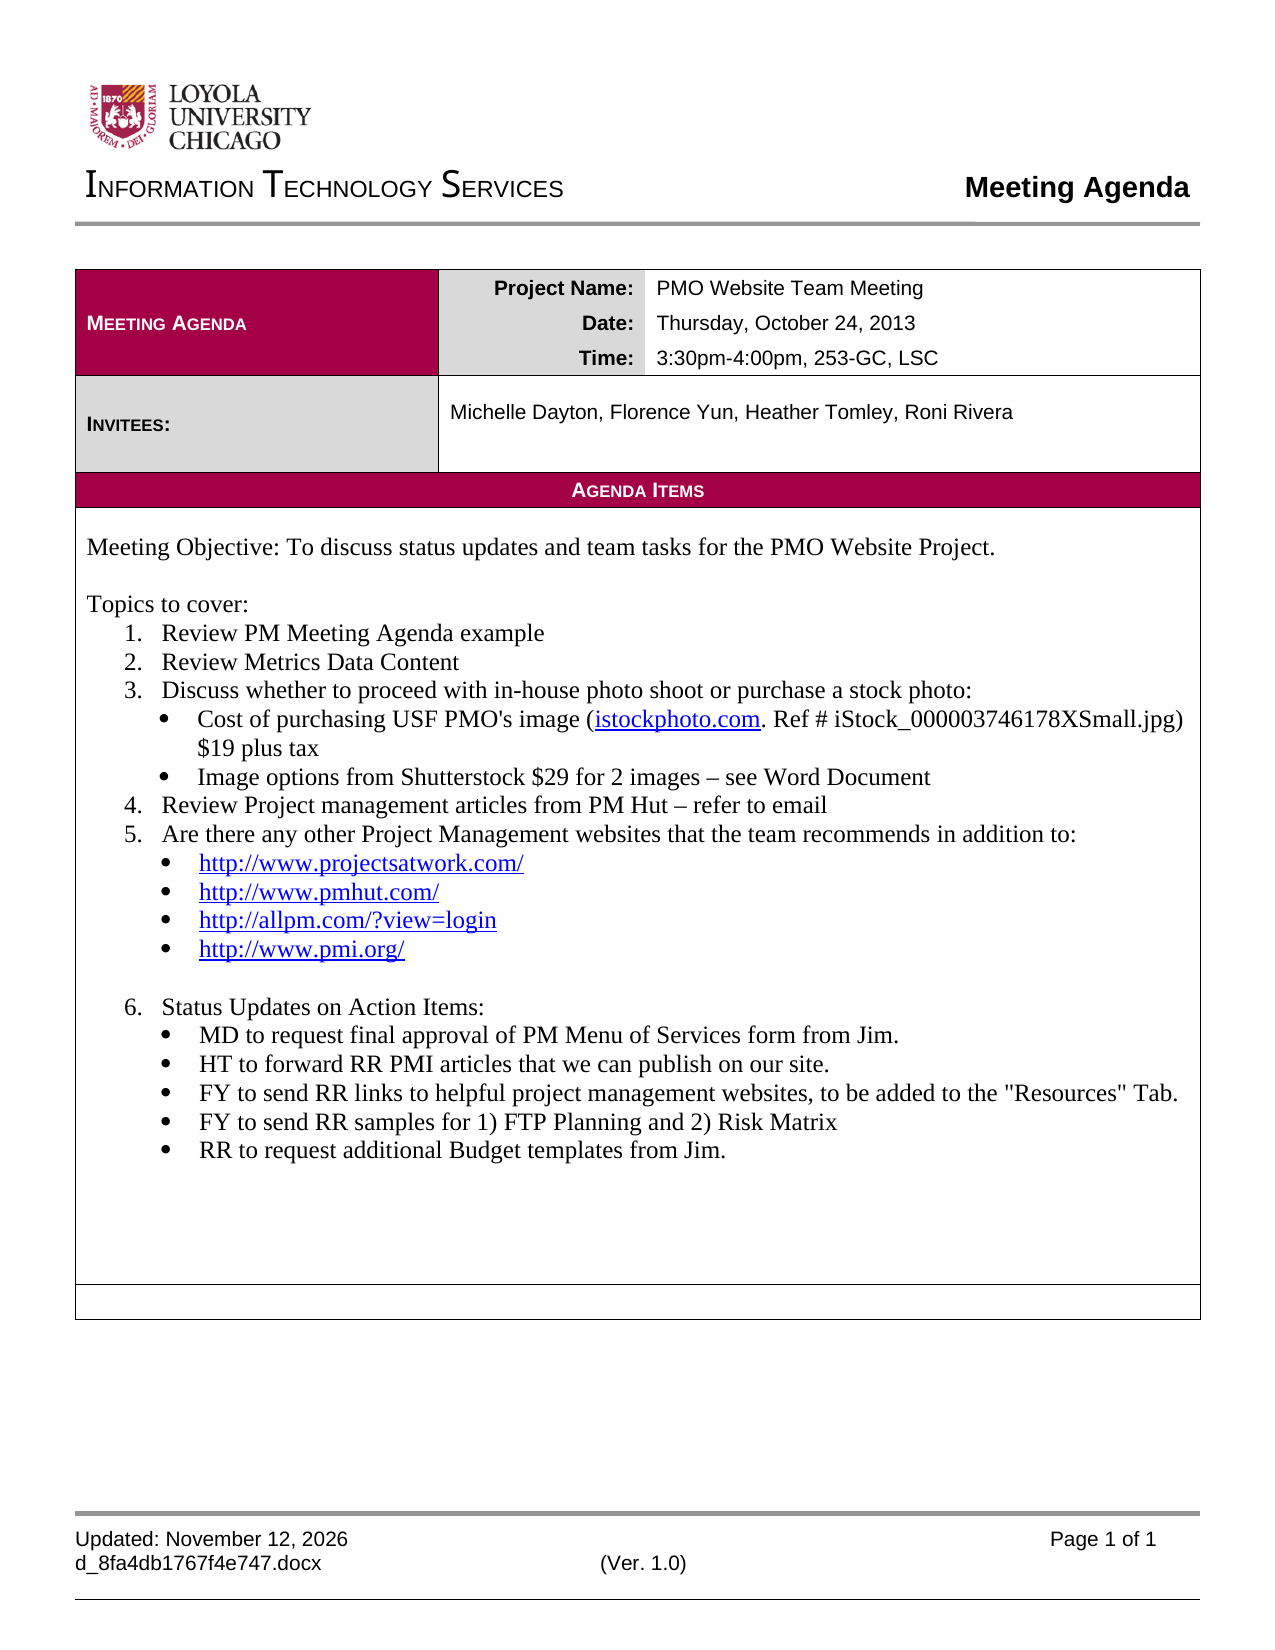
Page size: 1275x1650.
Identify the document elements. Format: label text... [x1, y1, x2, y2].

table_header Meeting Agenda [76, 270, 438, 375]
table_cell Invitees: [76, 376, 438, 472]
table_cell Michelle Dayton, Florence Yun, Heather Tomley, Roni Rivera [439, 376, 1200, 472]
table_cell Date: [439, 305, 645, 340]
table_header Project Name: [439, 270, 645, 305]
table_cell Time: [439, 340, 645, 375]
table_header PMO Website Team Meeting [645, 270, 1200, 305]
picture [75, 75, 394, 158]
table_cell Meeting Objective: To discuss status updates and team tasks for the PMO Website Project. Topics to cover: Review PM Meeting Agenda example Review Metrics Data Content Discuss whether to proceed with in-house photo shoot or purchase a stock photo: Cost of purchasing USF PMO's image (istockphoto.com. Ref # iStock_000003746178XSmall.jpg) $19 plus tax Image options from Shutterstock $29 for 2 images – see Word Document Review Project management articles from PM Hut – refer to email Are there any other Project Management websites that the team recommends in addition to: http://www.projectsatwork.com/ http://www.pmhut.com/ http://allpm.com/?view=login http://www.pmi.org/ Status Updates on Action Items: MD to request final approval of PM Menu of Services form from Jim. HT to forward RR PMI articles that we can publish on our site. FY to send RR links to helpful project management websites, to be added to the "Resources" Tab. FY to send RR samples for 1) FTP Planning and 2) Risk Matrix RR to request additional Budget templates from Jim. [76, 508, 1200, 1284]
table_cell Agenda Items [76, 473, 1200, 507]
table_cell 3:30pm-4:00pm, 253-GC, LSC [645, 340, 1200, 375]
table_cell Thursday, October 24, 2013 [645, 305, 1200, 340]
table_cell [76, 1285, 1200, 1319]
